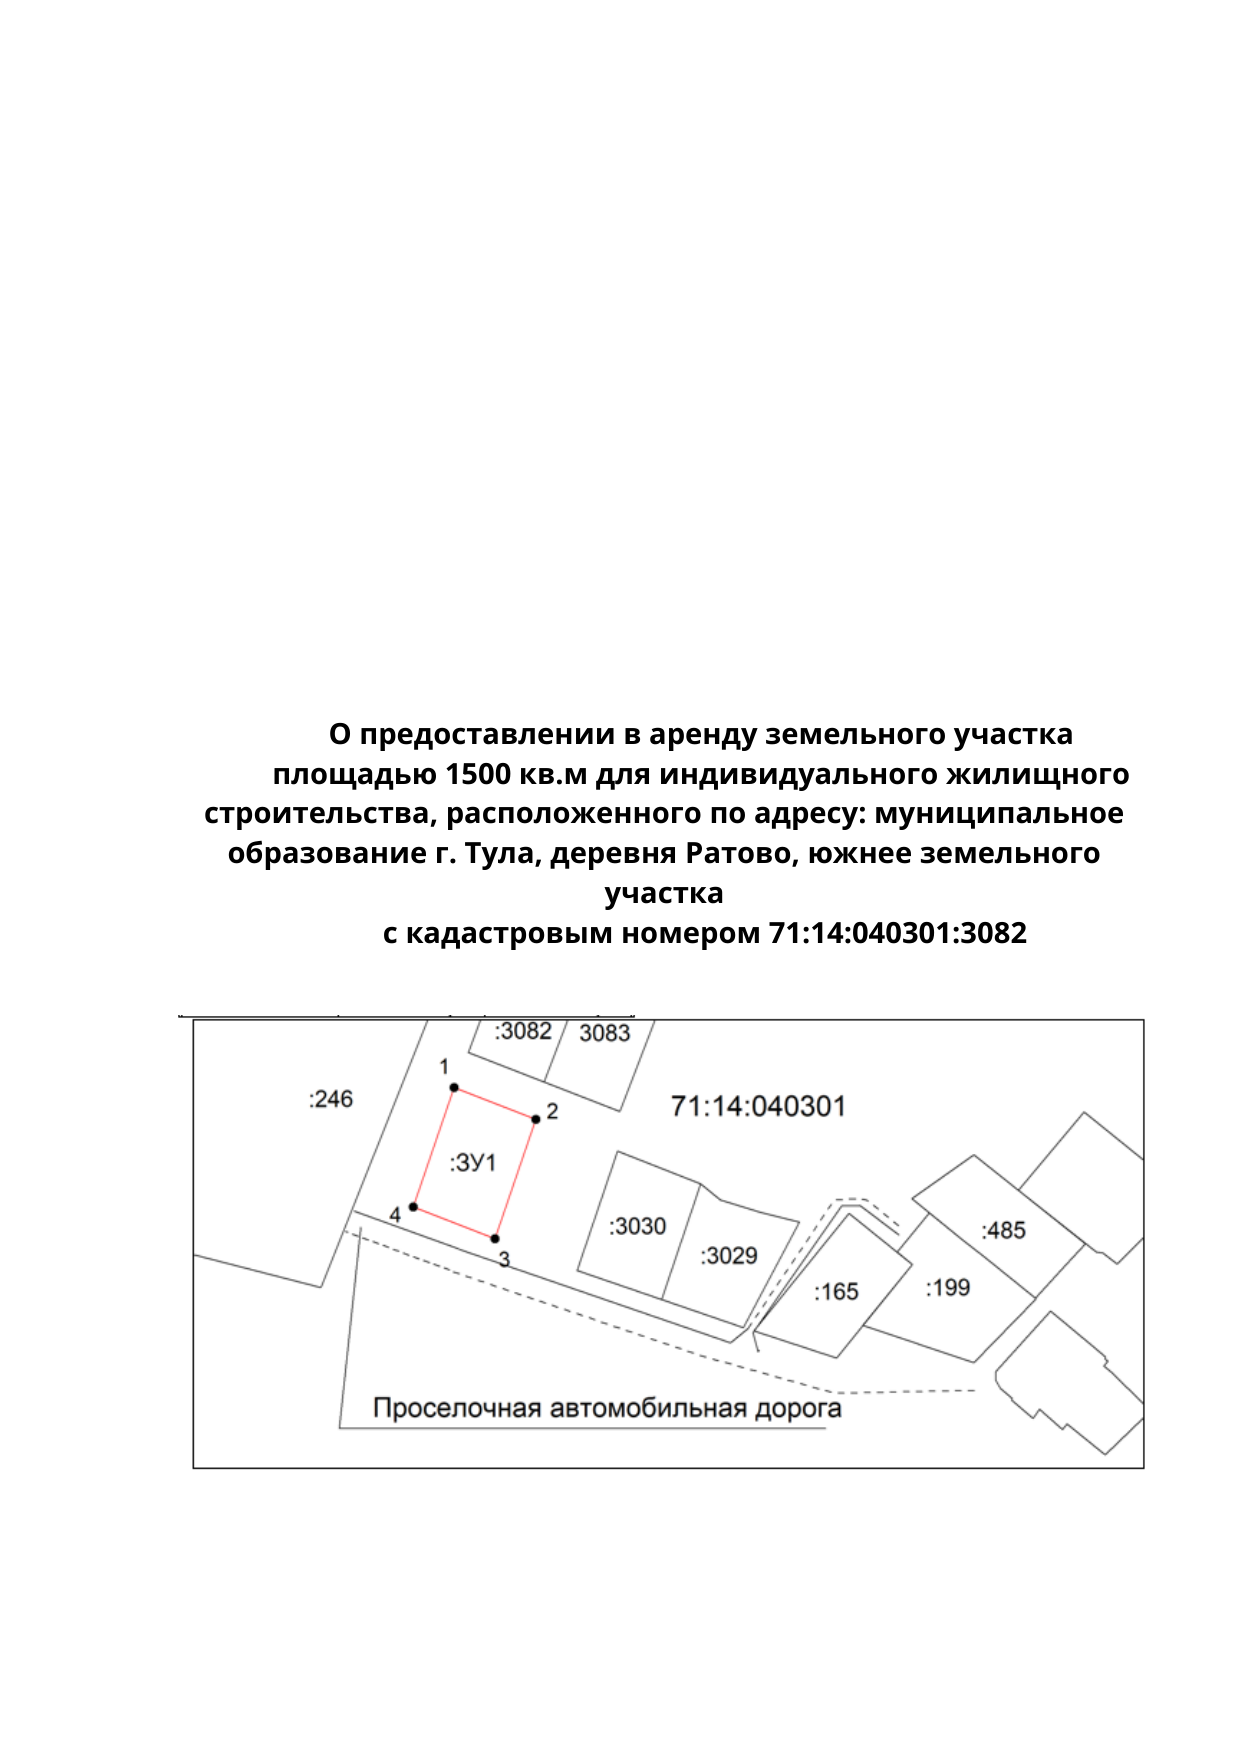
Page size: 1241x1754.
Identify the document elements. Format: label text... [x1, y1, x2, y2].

text площадью 1500 кв.м для индивидуального жилищного строительства, расположенного по адресу: муниципальное образование г. Тула, деревня Ратово, южнее земельного участка [177, 753, 1152, 912]
text с кадастровым номером 71:14:040301:3082 [177, 912, 1152, 952]
text О предоставлении в аренду земельного участка [177, 713, 1152, 753]
picture [177, 1015, 1152, 1475]
